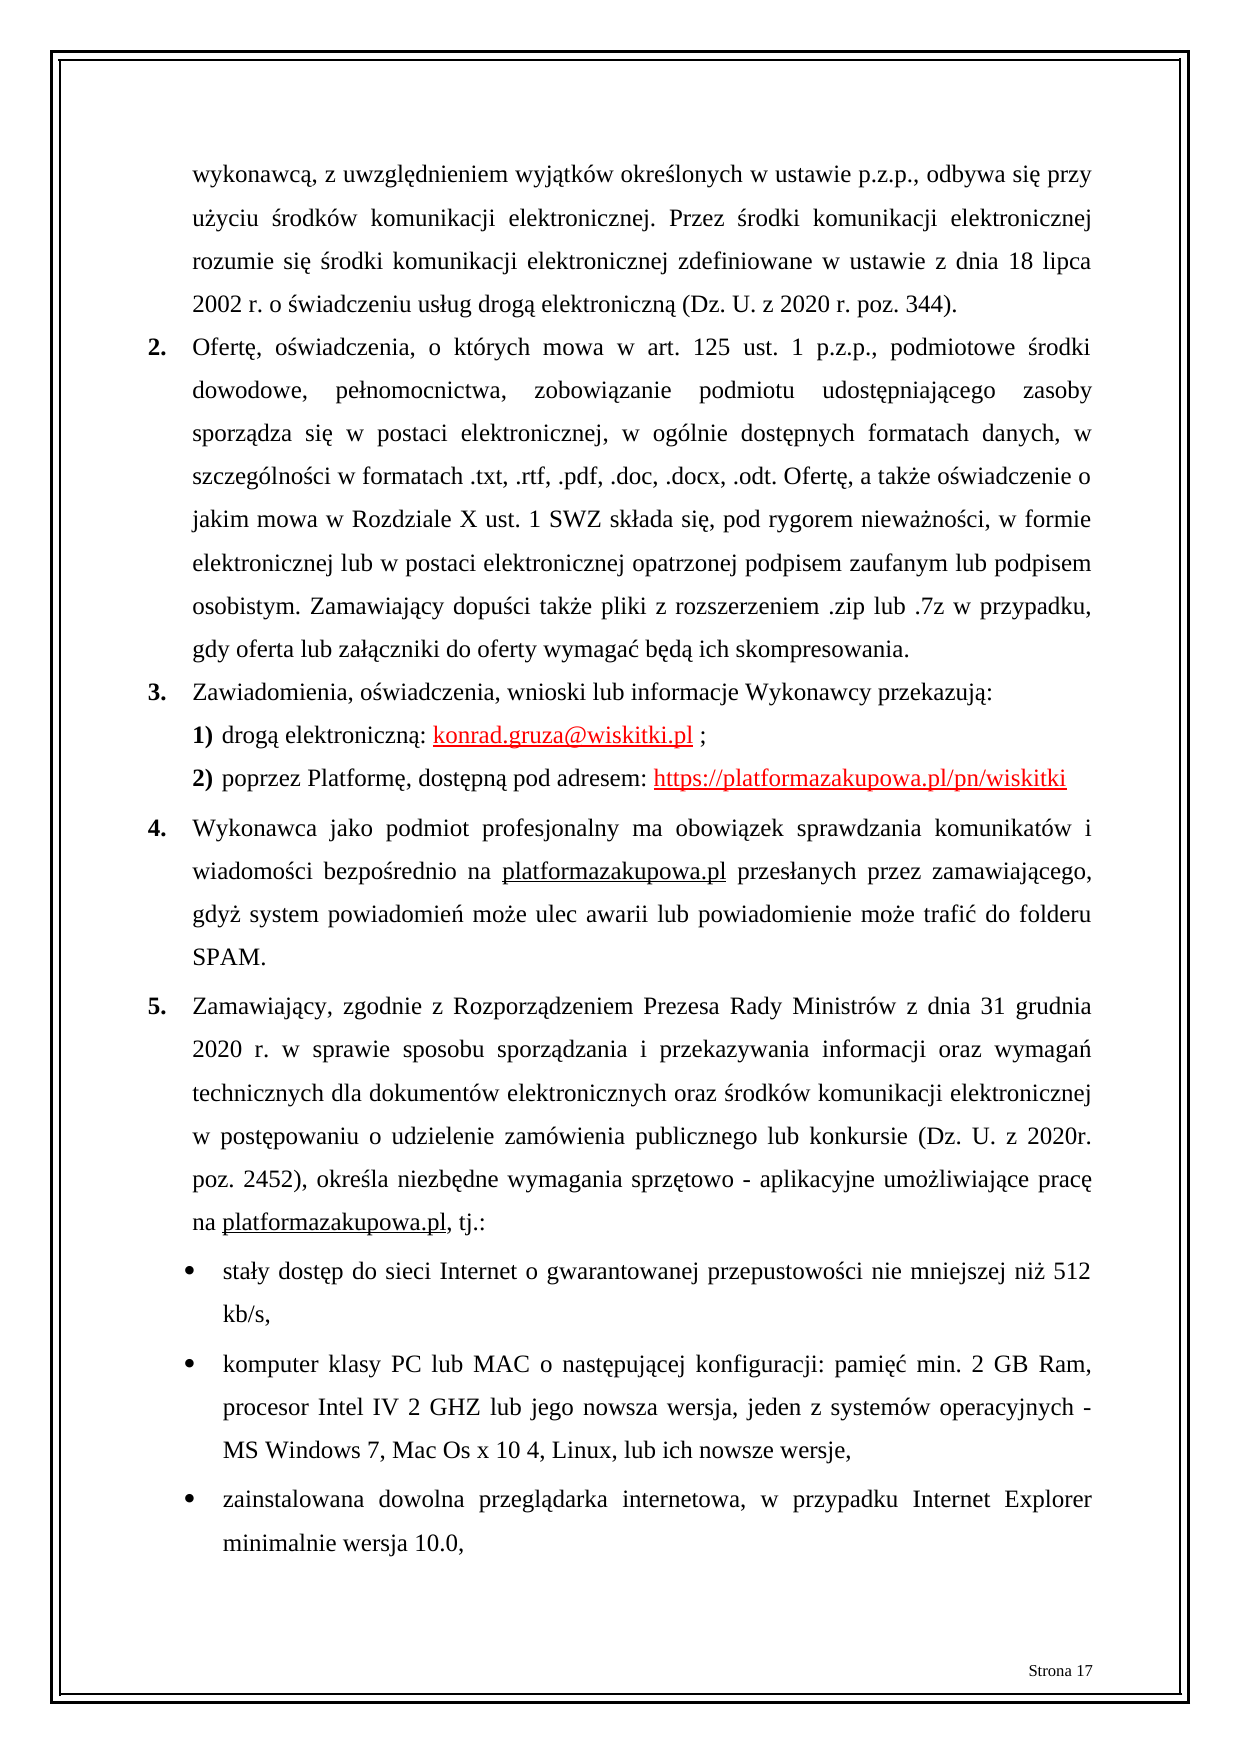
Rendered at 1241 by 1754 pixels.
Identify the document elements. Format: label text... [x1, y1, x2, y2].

text 4. Wykonawca jako podmiot profesjonalny ma obowiązek sprawdzania komunikatów i wiadomości bezpośrednio na platformazakupowa.pl przesłanych przez zamawiającego, gdyż system powiadomień może ulec awarii lub powiadomienie może trafić do folderu SPAM. [148, 813, 1092, 971]
list zainstalowana dowolna przeglądarka internetowa, w przypadku Internet Explorer minimalnie wersja 10.0, [185, 1484, 1092, 1556]
list komputer klasy PC lub MAC o następującej konfiguracji: pamięć min. 2 GB Ram, procesor Intel IV 2 GHZ lub jego nowsza wersja, jeden z systemów operacyjnych - MS Windows 7, Mac Os x 10 4, Linux, lub ich nowsze wersje, [185, 1349, 1092, 1464]
text 2. Ofertę, oświadczenia, o których mowa w art. 125 ust. 1 p.z.p., podmiotowe środki dowodowe, pełnomocnictwa, zobowiązanie podmiotu udostępniającego zasoby sporządza się w postaci elektronicznej, w ogólnie dostępnych formatach danych, w szczególności w formatach .txt, .rtf, .pdf, .doc, .docx, .odt. Ofertę, a także oświadczenie o jakim mowa w Rozdziale X ust. 1 SWZ składa się, pod rygorem nieważności, w formie elektronicznej lub w postaci elektronicznej opatrzonej podpisem zaufanym lub podpisem osobistym. Zamawiający dopuści także pliki z rozszerzeniem .zip lub .7z w przypadku, gdy oferta lub załączniki do oferty wymagać będą ich skompresowania. [148, 332, 1092, 663]
text 1) drogą elektroniczną: konrad.gruza@wiskitki.pl ; [192, 720, 1083, 749]
text 2) poprzez Platformę, dostępną pod adresem: https://platformazakupowa.pl/pn/wiskitki [192, 763, 1083, 792]
list stały dostęp do sieci Internet o gwarantowanej przepustowości nie mniejszej niż 512 kb/s, [185, 1256, 1092, 1328]
text 5. Zamawiający, zgodnie z Rozporządzeniem Prezesa Rady Ministrów z dnia 31 grudnia 2020 r. w sprawie sposobu sporządzania i przekazywania informacji oraz wymagań technicznych dla dokumentów elektronicznych oraz środków komunikacji elektronicznej w postępowaniu o udzielenie zamówienia publicznego lub konkursie (Dz. U. z 2020r. poz. 2452), określa niezbędne wymagania sprzętowo - aplikacyjne umożliwiające pracę na platformazakupowa.pl, tj.: [148, 991, 1092, 1236]
text 3. Zawiadomienia, oświadczenia, wnioski lub informacje Wykonawcy przekazują: [148, 677, 1092, 706]
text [148, 159, 1092, 318]
